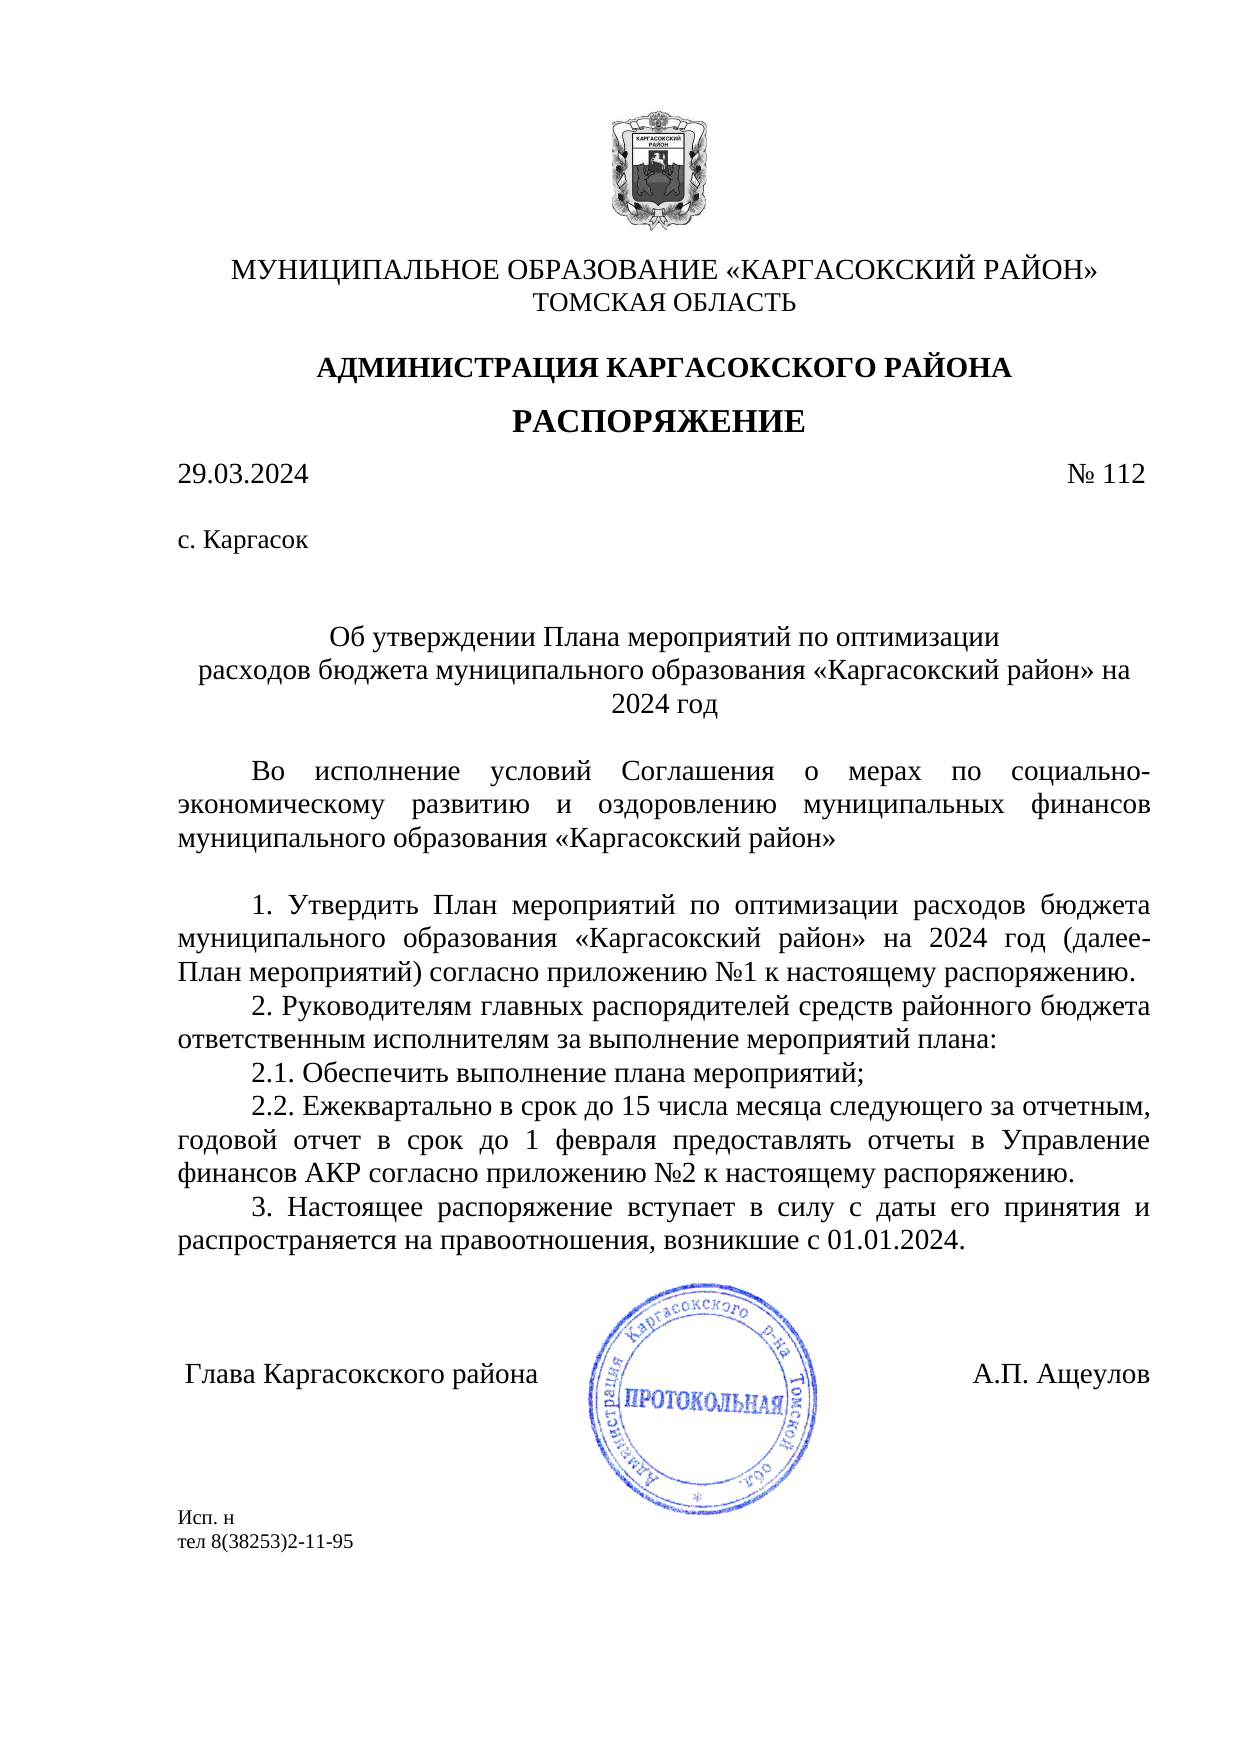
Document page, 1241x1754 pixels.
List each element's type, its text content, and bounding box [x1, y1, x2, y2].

text Во исполнение условий Соглашения о мерах по социально-экономическому развитию и оздоровлению муниципальных финансов муниципального образования «Каргасокский район» [177, 753, 1152, 853]
text 1. Утвердить План мероприятий по оптимизации расходов бюджета муниципального образования «Каргасокский район» на 2024 год (далее- План мероприятий) согласно приложению №1 к настоящему распоряжению. [177, 887, 1152, 988]
text Глава Каргасокского района А.П. Ащеулов [818, 1357, 1152, 1390]
text МУНИЦИПАЛЬНОЕ ОБРАЗОВАНИЕ «Каргасокский район» [177, 252, 1152, 286]
text 3. Настоящее распоряжение вступает в силу с даты его принятия и распространяется на правоотношения, возникшие с 01.01.2024. [177, 1189, 1152, 1256]
text Об утверждении Плана мероприятий по оптимизации [177, 619, 1152, 652]
text с. Каргасок [177, 523, 1152, 554]
table_header РАСПОРЯЖЕНИЕ [166, 401, 1152, 456]
text 2.1. Обеспечить выполнение плана мероприятий; [177, 1055, 1152, 1088]
text расходов бюджета муниципального образования «Каргасокский район» на 2024 год [177, 652, 1152, 719]
picture [587, 1282, 818, 1517]
text 29.03.2024 № 112 [177, 456, 1152, 489]
text Глава Каргасокского района А.П. Ащеулов [177, 1357, 587, 1390]
text тел 8(38253)2-11-95 [177, 1529, 1152, 1553]
text ТОМСКАЯ ОБЛАСТЬ [177, 286, 1152, 317]
text 2.2. Ежеквартально в срок до 15 числа месяца следующего за отчетным, годовой отчет в срок до 1 февраля предоставлять отчеты в Управление финансов АКР согласно приложению №2 к настоящему распоряжению. [177, 1088, 1152, 1189]
text АДМИНИСТРАЦИЯ КАРГАСОКСКОГО РАЙОНА [177, 351, 1152, 384]
text 2. Руководителям главных распорядителей средств районного бюджета ответственным исполнителям за выполнение мероприятий плана: [177, 988, 1152, 1055]
text Исп. н [177, 1505, 1152, 1529]
